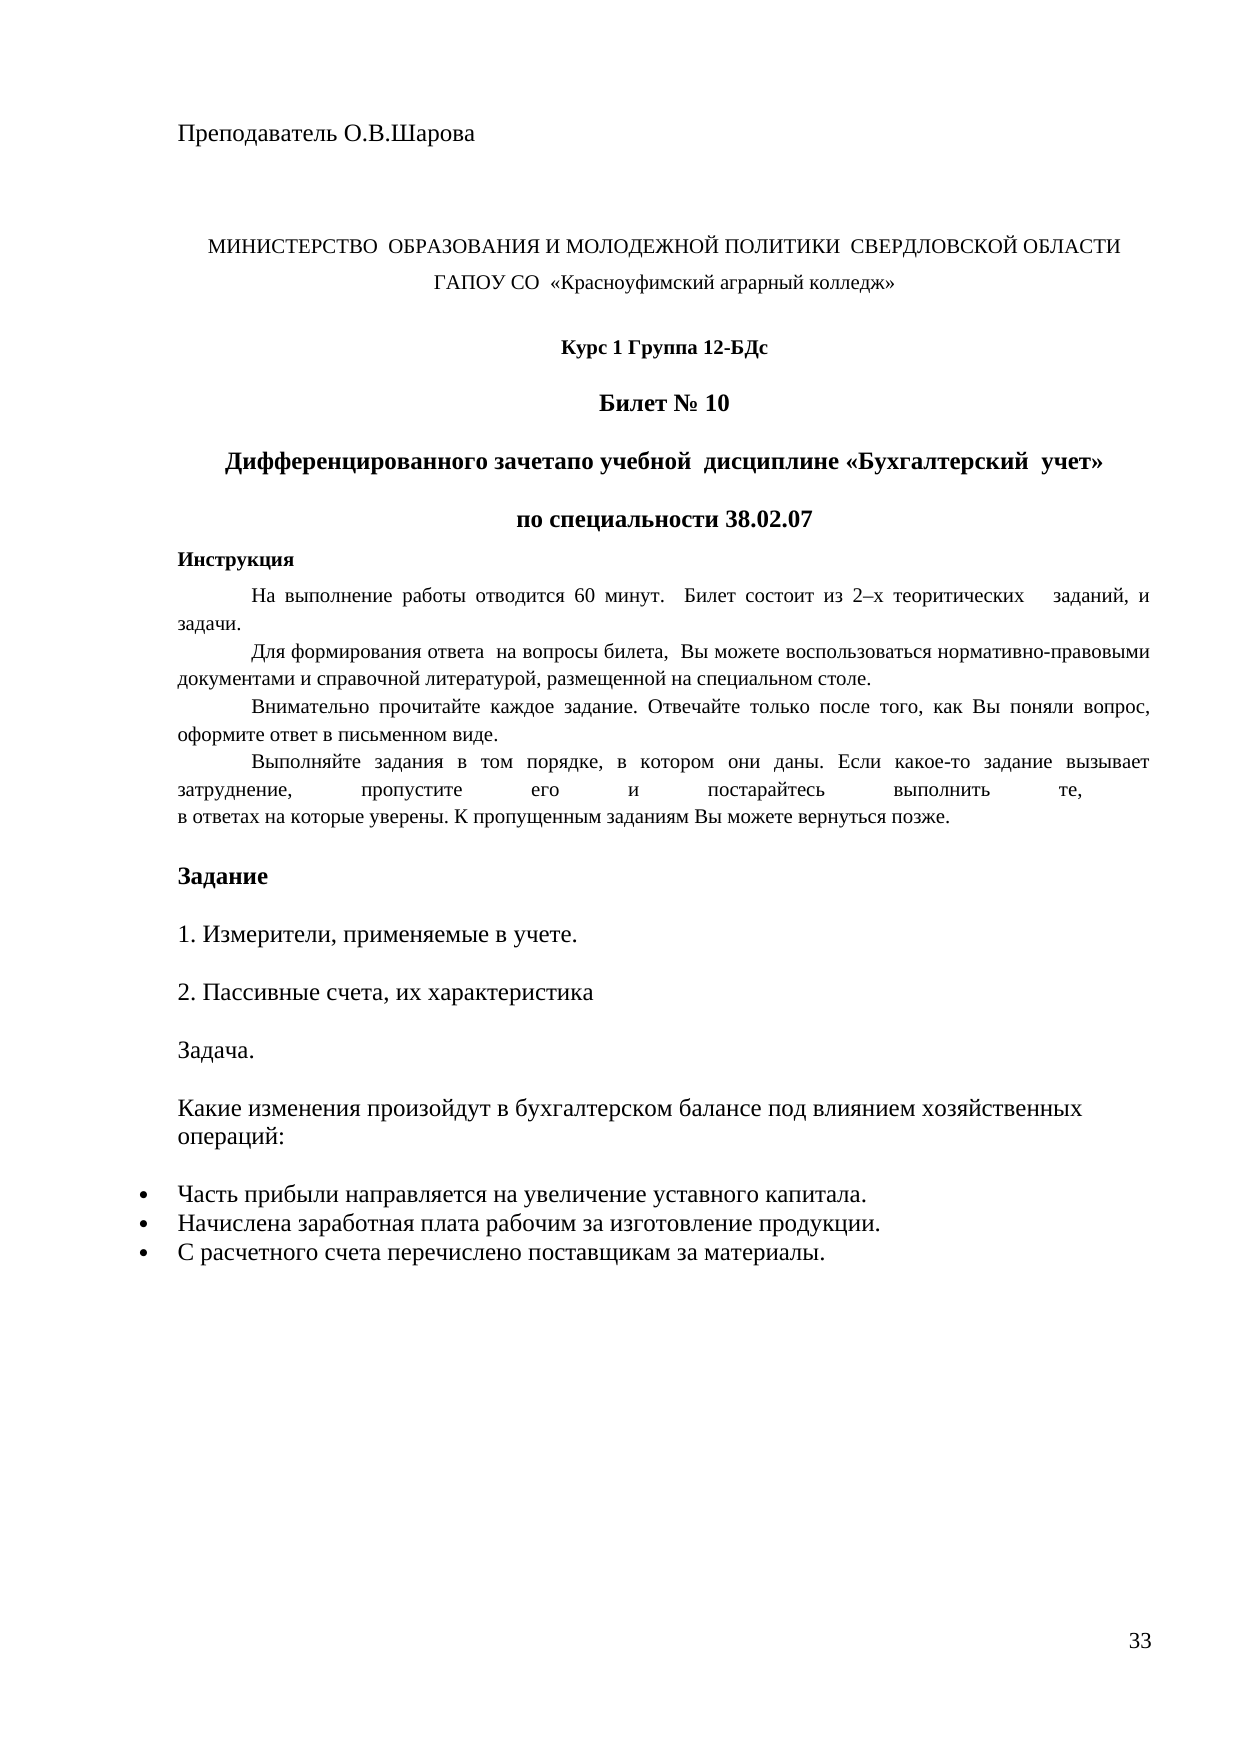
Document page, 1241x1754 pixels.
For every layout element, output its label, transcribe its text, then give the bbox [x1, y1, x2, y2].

text Задача. [177, 1035, 1152, 1063]
text Какие изменения произойдут в бухгалтерском балансе под влиянием хозяйственных операций: [177, 1093, 1152, 1150]
text Преподаватель О.В.Шарова [177, 118, 1152, 147]
text Задание [177, 861, 1152, 890]
text по специальности 38.02.07 [177, 504, 1152, 533]
text Курс 1 Группа 12-БДс [177, 335, 1152, 359]
text Для формирования ответа на вопросы билета, Вы можете воспользоваться нормативно-правовыми документами и справочной литературой, размещенной на специальном столе. [177, 639, 1152, 690]
text Дифференцированного зачетапо учебной дисциплине «Бухгалтерский учет» [177, 446, 1152, 475]
list Начислена заработная плата рабочим за изготовление продукции. [140, 1208, 1152, 1237]
text Инструкция [177, 547, 1152, 571]
text 2. Пассивные счета, их характеристика [177, 977, 1152, 1006]
text 1. Измерители, применяемые в учете. [177, 919, 1152, 948]
text На выполнение работы отводится 60 минут. Билет состоит из 2–х теоритических заданий, и задачи. [177, 583, 1152, 635]
text Выполняйте задания в том порядке, в котором они даны. Если какое-то задание вызывает затруднение, пропустите его и постарайтесь выполнить те, в ответах на которые уверены. К пропущенным заданиям Вы можете вернуться позже. [177, 749, 1152, 828]
text Билет № 10 [177, 388, 1152, 417]
text Внимательно прочитайте каждое задание. Отвечайте только после того, как Вы поняли вопрос, оформите ответ в письменном виде. [177, 694, 1152, 746]
text МИНИСТЕРСТВО ОБРАЗОВАНИЯ И МОЛОДЕЖНОЙ ПОЛИТИКИ СВЕРДЛОВСКОЙ ОБЛАСТИ ГАПОУ СО «Красноуфимский аграрный колледж» [177, 234, 1152, 294]
list Часть прибыли направляется на увеличение уставного капитала. [140, 1179, 1152, 1208]
list С расчетного счета перечислено поставщикам за материалы. [140, 1237, 1152, 1266]
